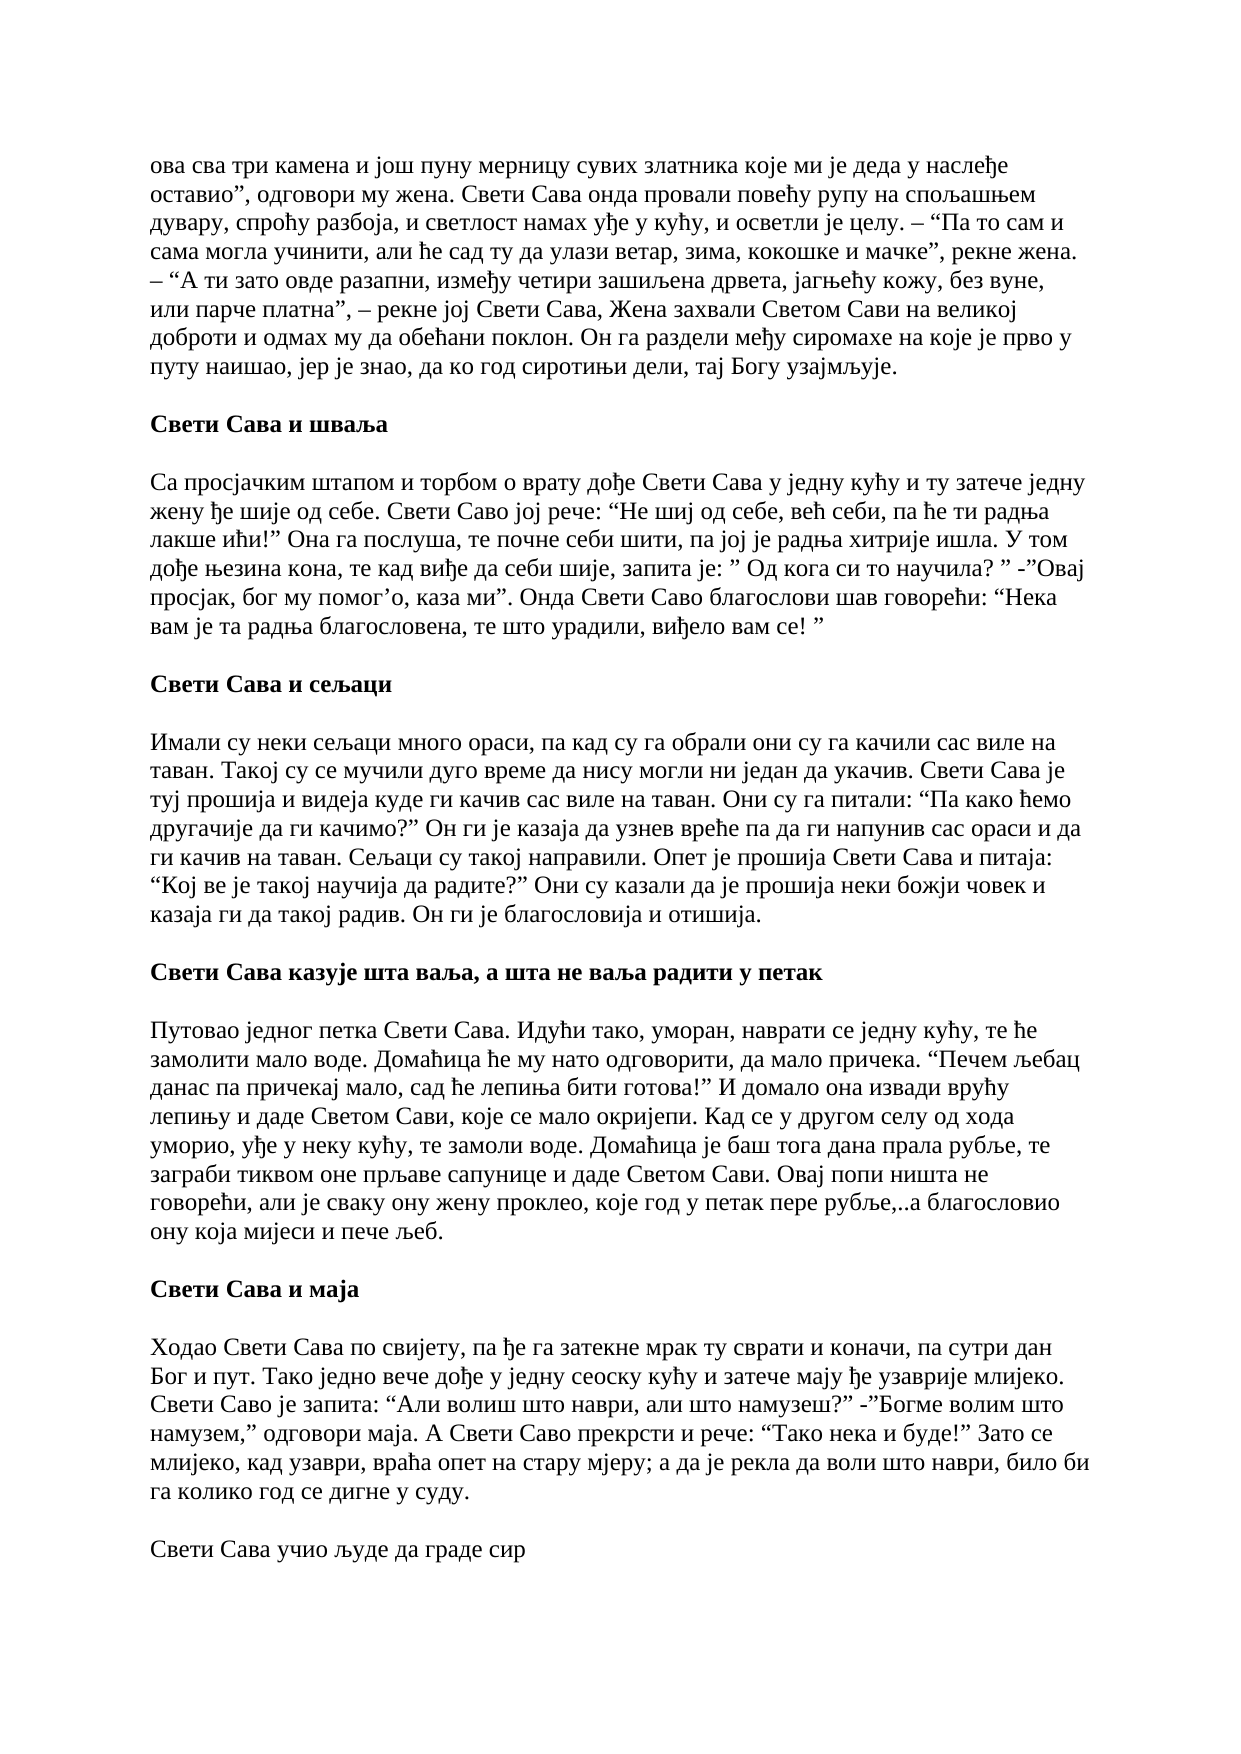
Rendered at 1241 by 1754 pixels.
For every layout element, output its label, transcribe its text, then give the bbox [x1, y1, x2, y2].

text Имали су неки сељаци много ораси, па кад су га обрали они су га качили сас виле на таван. Такој су се мучили дуго време да нису могли ни један да укачив. Свети Сава је туј прошија и видеја куде ги качив сас виле на таван. Они су га питали: “Па како ћемо другачије да ги качимо?” Он ги је казаја да узнев вреће па да ги напунив сас ораси и да ги качив на таван. Сељаци су такој направили. Опет је прошија Свети Сава и питаја: “Кој ве је такој научија да радите?” Они су казали да је прошија неки божји човек и казаја ги да такој радив. Он ги је благословија и отишија. [150, 727, 1090, 928]
text Свети Сава казује шта ваља, а шта не ваља радити у петак [150, 957, 1090, 986]
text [150, 150, 1090, 380]
text Свети Сава учио људе да граде сир [150, 1534, 1090, 1562]
text Свети Сава и сељаци [150, 669, 1090, 697]
text Путовао једног петка Свети Сава. Идући тако, уморан, наврати се једну кућу, те ће замолити мало воде. Домаћица ће му нато одговорити, да мало причека. “Печем љебац данас па причекај мало, сад ће лепиња бити готова!” И домало она извади врућу лепињу и даде Светом Сави, које се мало окријепи. Кад се у другом селу од хода уморио, уђе у неку кућу, те замоли воде. Домаћица је баш тога дана прала рубље, те заграби тиквом оне прљаве сапунице и даде Светом Сави. Овај попи ништа не говорећи, али је сваку ону жену проклео, које год у петак пере рубље,..а благословио ону која мијеси и пече љеб. [150, 1015, 1090, 1245]
text Са просјачким штапом и торбом о врату дође Свети Сава у једну кућу и ту затече једну жену ђе шије од себе. Свети Саво јој рече: “Не шиј од себе, већ себи, па ће ти радња лакше ићи!” Она га послуша, те почне себи шити, па јој је радња хитрије ишла. У том дође њезина кона, те кад виђе да себи шије, запита је: ” Од кога си то научила? ” -”Овај просјак, бог му помог’о, каза ми”. Онда Свети Саво благослови шав говорећи: “Нека вам је та радња благословена, те што урадили, виђело вам се! ” [150, 467, 1090, 639]
text Свети Сава и маја [150, 1274, 1090, 1303]
text Свети Сава и шваља [150, 409, 1090, 438]
text Ходао Свети Сава по свијету, па ђе га затекне мрак ту сврати и коначи, па сутри дан Бог и пут. Тако једно вече дође у једну сеоску кућу и затече мају ђе узаврије млијеко. Свети Саво је запита: “Али волиш што наври, али што намузеш?” -”Богме волим што намузем,” одговори маја. А Свети Саво прекрсти и рече: “Тако нека и буде!” Зато се млијеко, кад узаври, враћа опет на стару мјеру; а да је рекла да воли што наври, било би га колико год се дигне у суду. [150, 1332, 1090, 1504]
